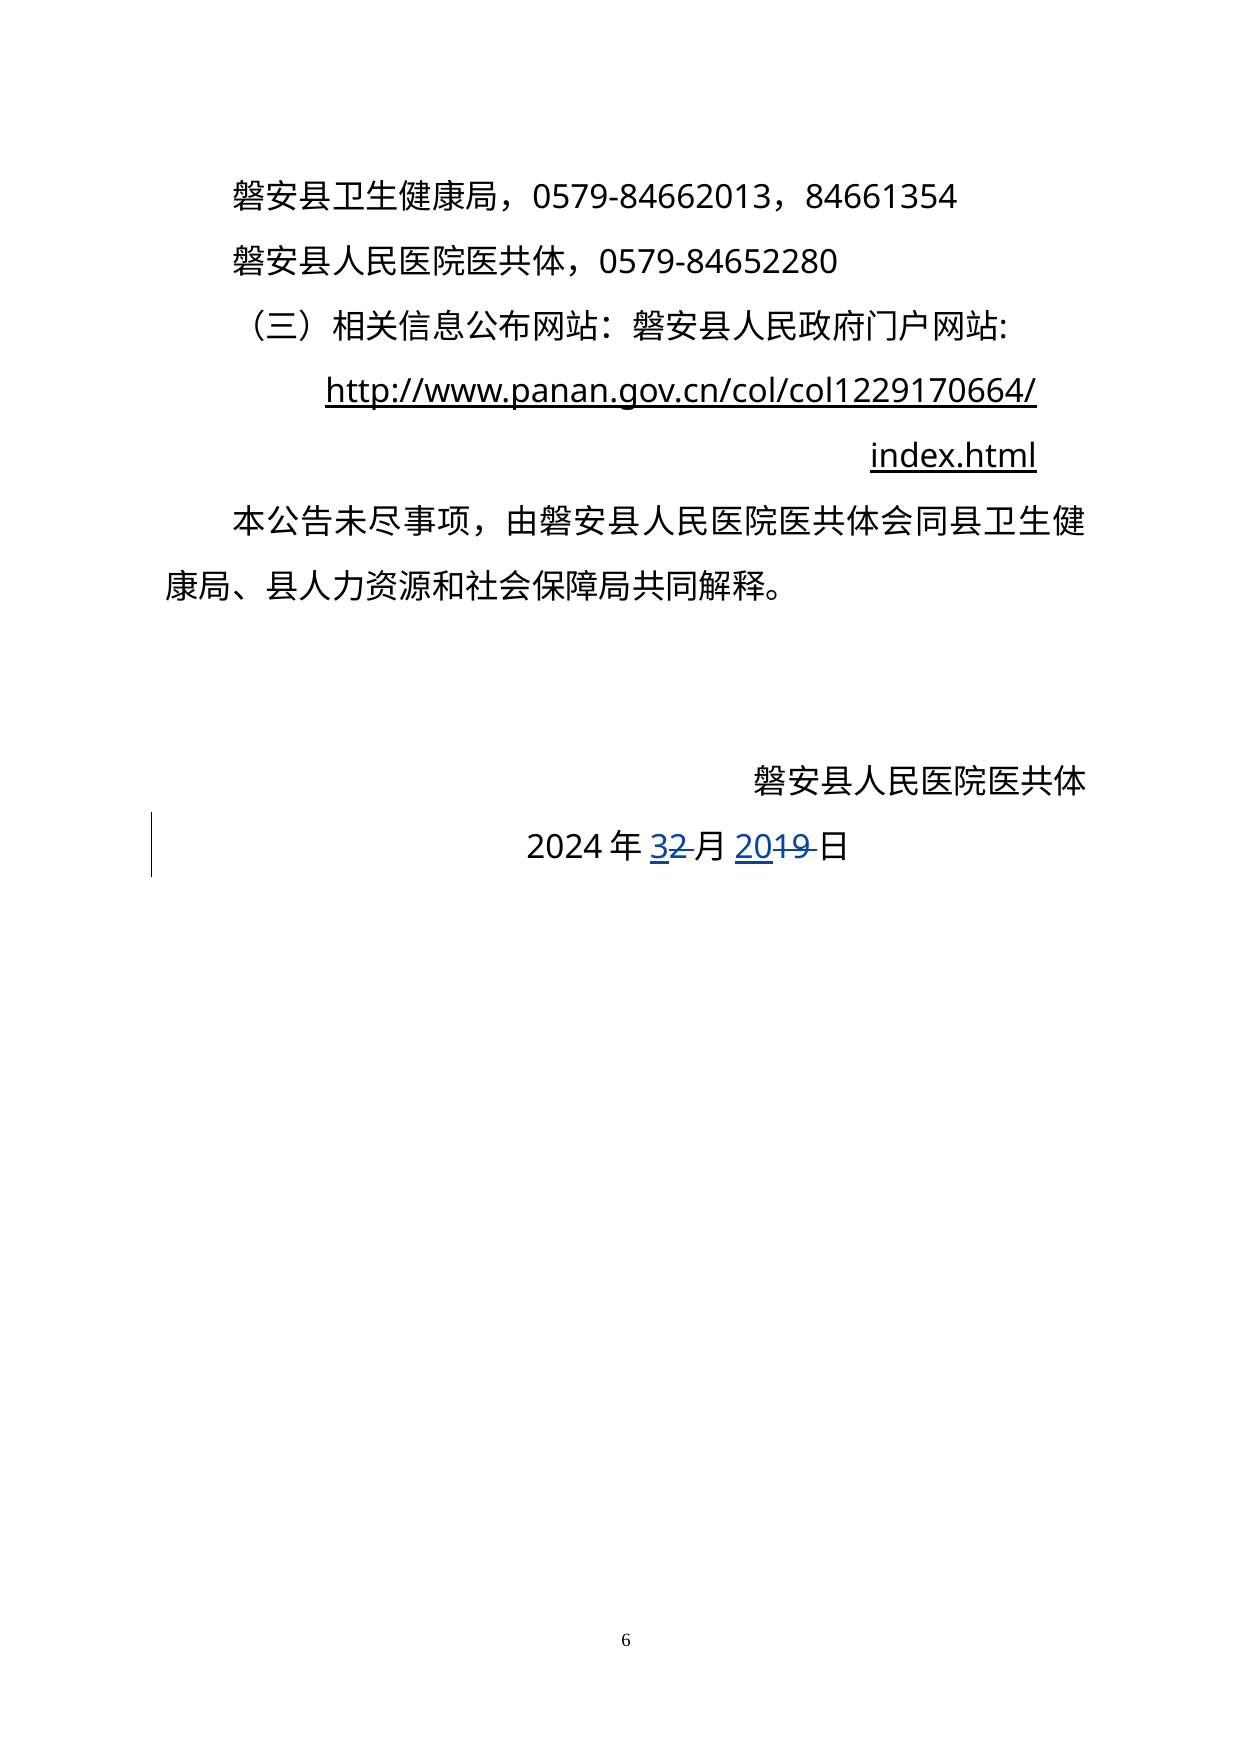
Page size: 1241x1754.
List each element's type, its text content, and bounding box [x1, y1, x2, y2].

text 本公告未尽事项，由磐安县人民医院医共体会同县卫生健康局、县人力资源和社会保障局共同解释。 [165, 487, 1087, 617]
text 2024年月日 [165, 812, 1087, 877]
text http://www.panan.gov.cn/col/col1229170664/index.html [165, 357, 1037, 487]
text 磐安县卫生健康局，0579-84662013，84661354 [165, 162, 1087, 227]
text （三）相关信息公布网站：磐安县人民政府门户网站: [165, 292, 1087, 357]
text 磐安县人民医院医共体，0579-84652280 [165, 227, 1087, 292]
text 磐安县人民医院医共体 [165, 747, 1087, 812]
